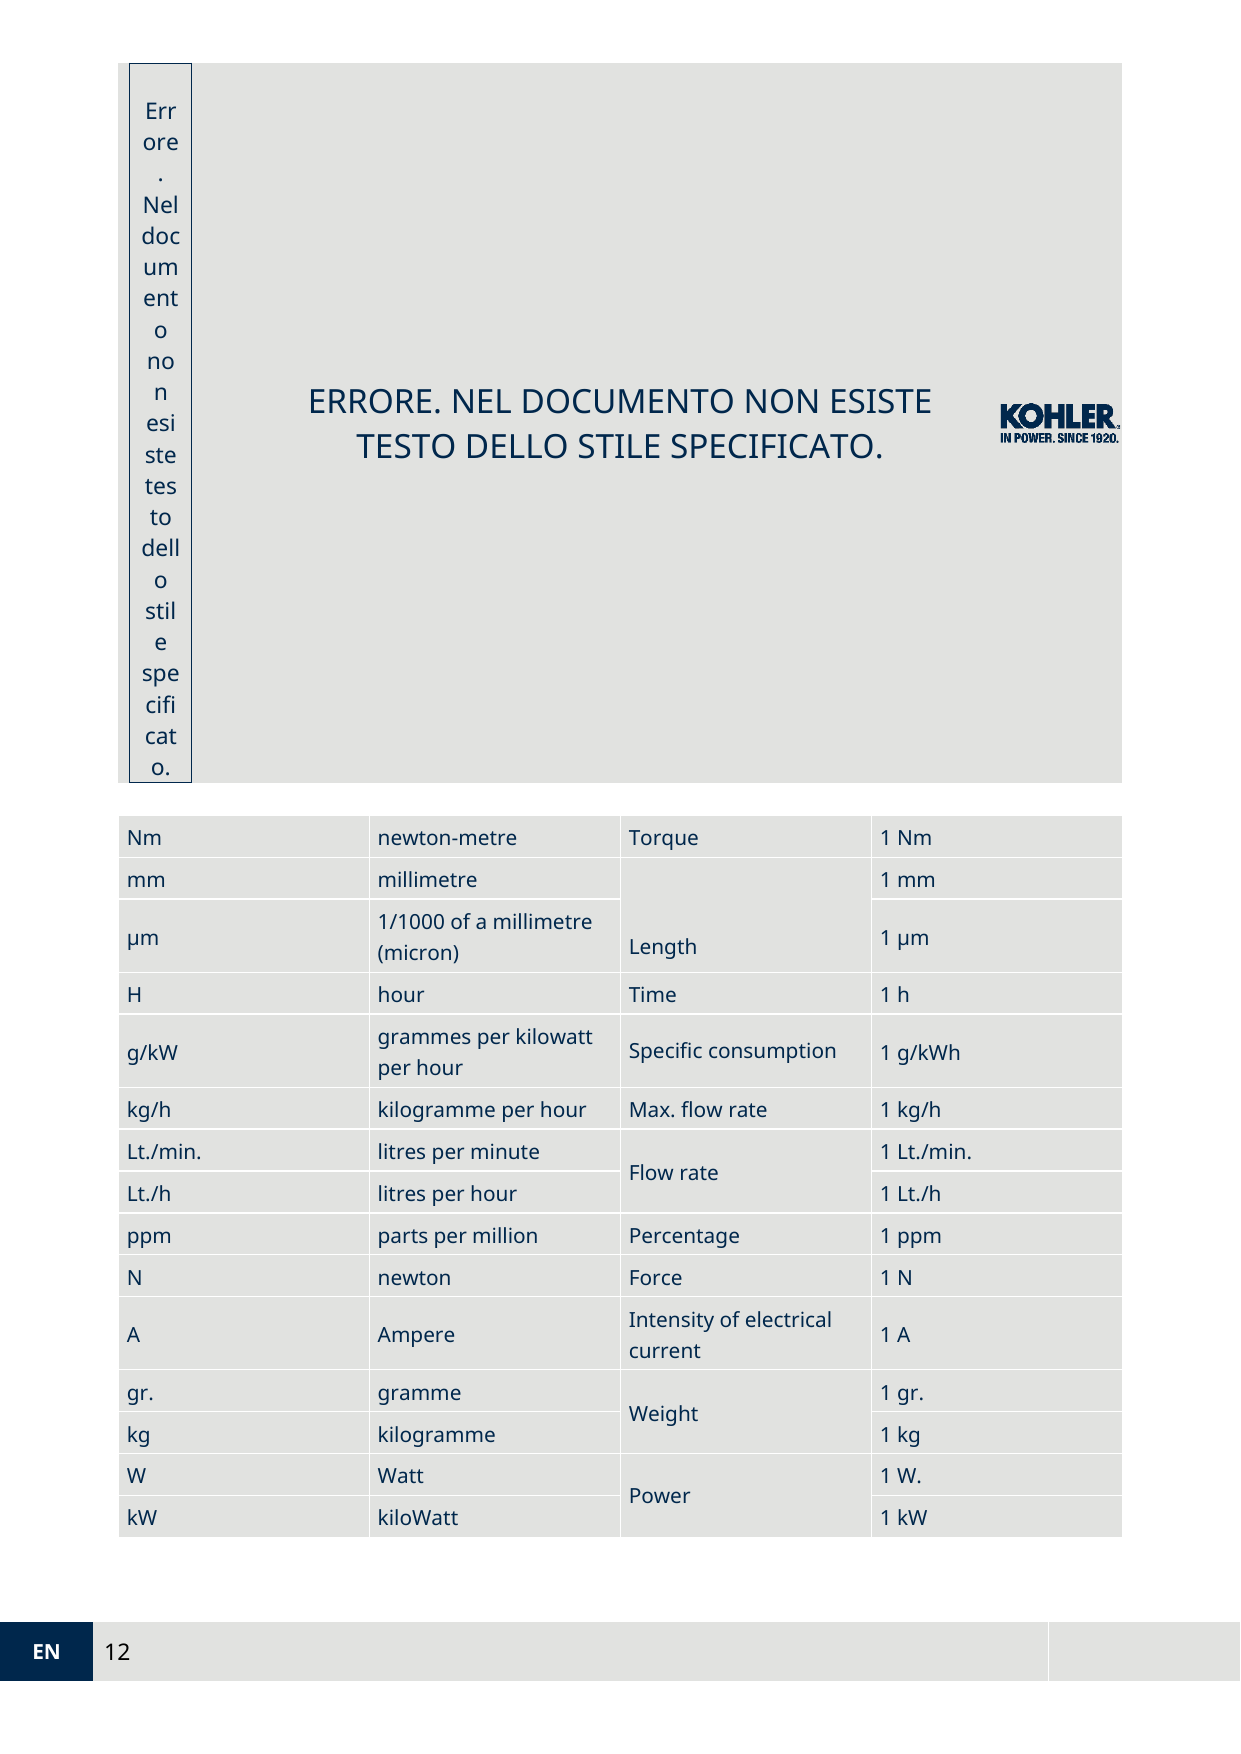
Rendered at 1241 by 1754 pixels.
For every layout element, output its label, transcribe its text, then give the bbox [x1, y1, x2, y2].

table_cell g/kW [119, 1015, 369, 1087]
table_cell Force [621, 1255, 871, 1296]
table_cell newton [370, 1255, 620, 1296]
table_cell mm [119, 858, 369, 898]
table_cell 1/1000 of a millimetre (micron) [370, 900, 620, 972]
table_cell Power [621, 1454, 871, 1537]
table_cell kiloWatt [370, 1496, 620, 1537]
table_cell Time [621, 973, 871, 1013]
table_cell W [119, 1454, 369, 1495]
table_cell Torque [621, 816, 871, 857]
table_cell gramme [370, 1370, 620, 1411]
table_cell 1 g/kWh [872, 1015, 1122, 1087]
table_cell Length [621, 858, 871, 972]
table_cell Intensity of electrical current [621, 1297, 871, 1369]
table_cell µm [119, 900, 369, 972]
table_cell 1 Nm [872, 816, 1122, 857]
table_cell 1 kg [872, 1412, 1122, 1453]
table_cell litres per minute [370, 1130, 620, 1170]
table_cell 1 h [872, 973, 1122, 1013]
table_cell 1 mm [872, 858, 1122, 898]
table_cell N [119, 1255, 369, 1296]
table_cell parts per million [370, 1214, 620, 1254]
table_cell Watt [370, 1454, 620, 1495]
table_cell litres per hour [370, 1172, 620, 1212]
table_cell Percentage [621, 1214, 871, 1254]
table_cell 1 ppm [872, 1214, 1122, 1254]
table_cell Max. flow rate [621, 1088, 871, 1128]
table_cell 1 N [872, 1255, 1122, 1296]
table_cell Flow rate [621, 1130, 871, 1212]
table_cell kilogramme per hour [370, 1088, 620, 1128]
table_cell Lt./h [119, 1172, 369, 1212]
table_cell gr. [119, 1370, 369, 1411]
table_cell kilogramme [370, 1412, 620, 1453]
table_cell grammes per kilowatt per hour [370, 1015, 620, 1087]
table_cell H [119, 973, 369, 1013]
picture [1000, 403, 1121, 443]
table_cell hour [370, 973, 620, 1013]
table_cell 1 Lt./h [872, 1172, 1122, 1212]
table_cell millimetre [370, 858, 620, 898]
table_cell kg/h [119, 1088, 369, 1128]
table_cell newton-metre [370, 816, 620, 857]
table_cell 1 kW [872, 1496, 1122, 1537]
table_cell Weight [621, 1370, 871, 1453]
table_cell Ampere [370, 1297, 620, 1369]
table_cell 1 Lt./min. [872, 1130, 1122, 1170]
table_cell A [119, 1297, 369, 1369]
table_cell 1 W. [872, 1454, 1122, 1495]
table_cell 1 gr. [872, 1370, 1122, 1411]
table_cell 1 µm [872, 900, 1122, 972]
table_cell kg [119, 1412, 369, 1453]
table_cell Specific consumption [621, 1015, 871, 1087]
table_cell 1 kg/h [872, 1088, 1122, 1128]
table_cell ppm [119, 1214, 369, 1254]
table_cell Nm [119, 816, 369, 857]
table_cell Lt./min. [119, 1130, 369, 1170]
table_cell 1 A [872, 1297, 1122, 1369]
table_cell kW [119, 1496, 369, 1537]
